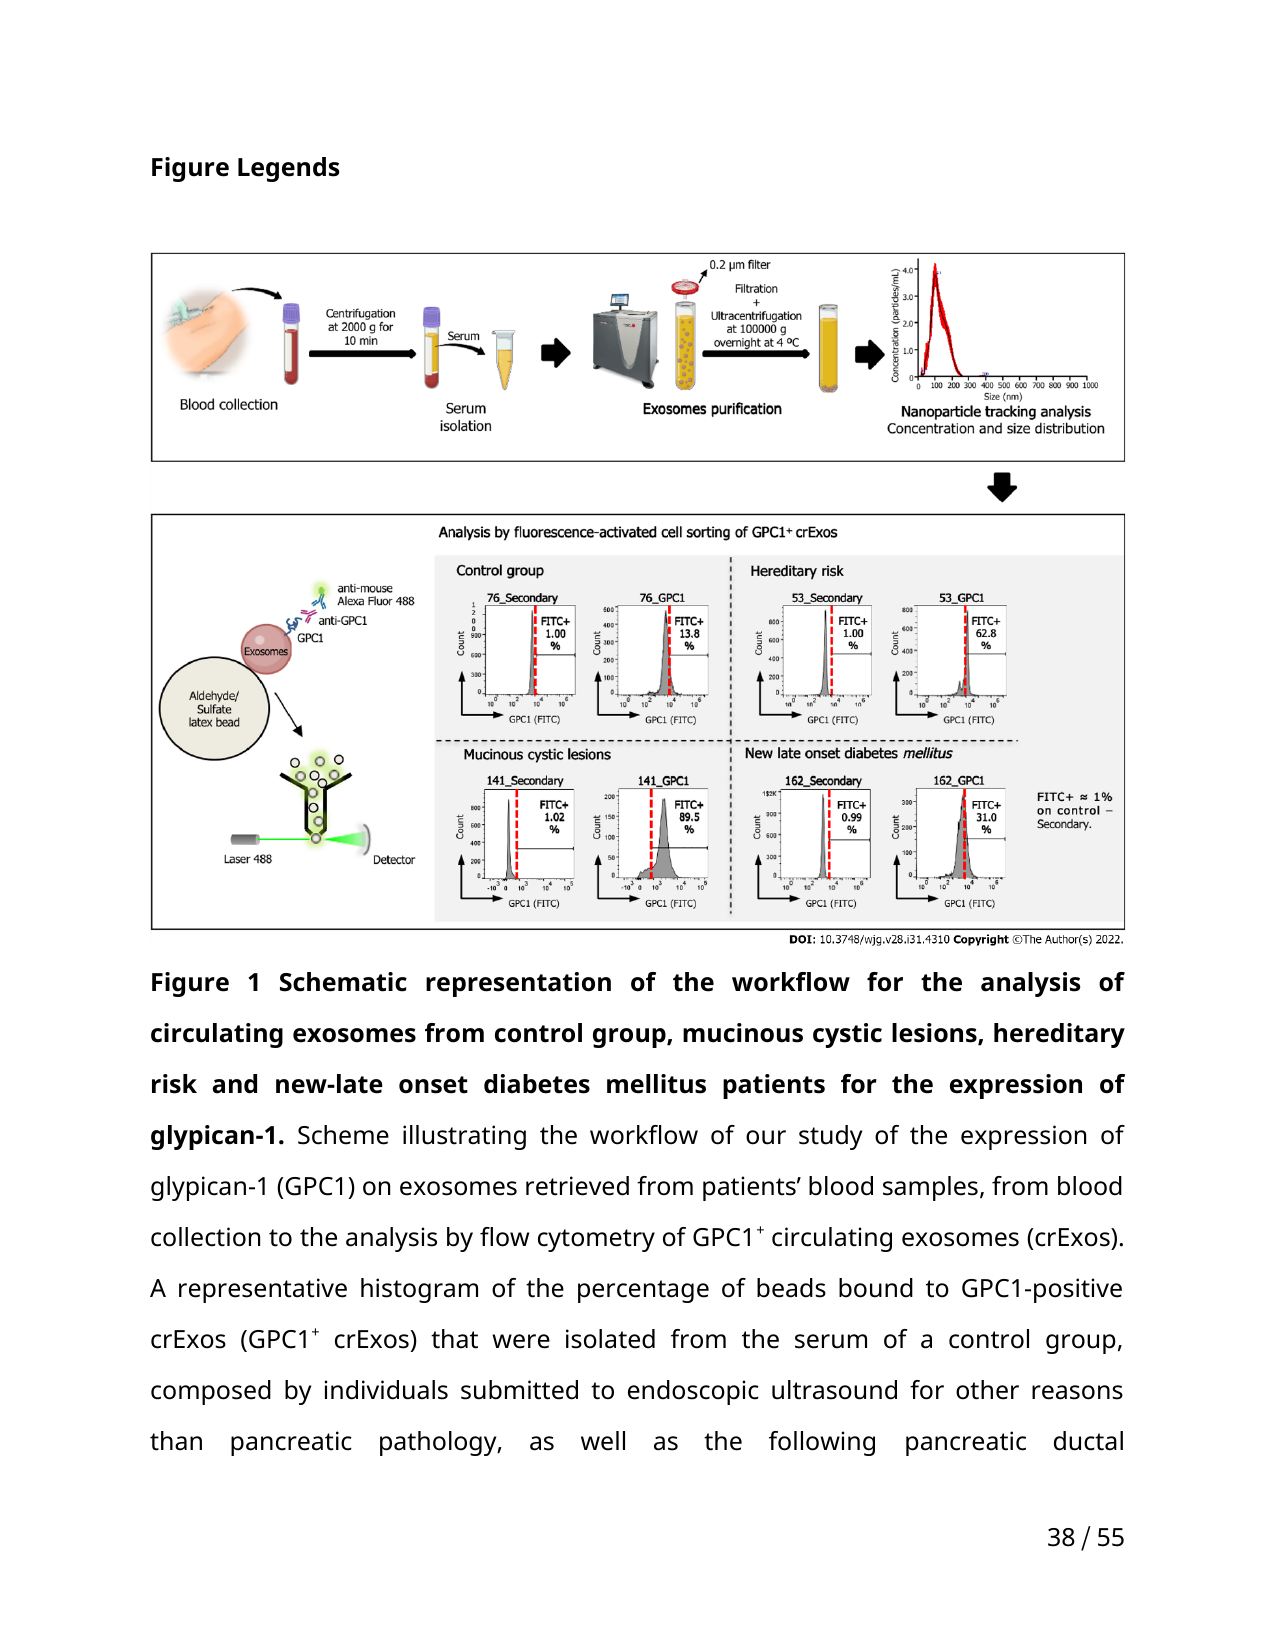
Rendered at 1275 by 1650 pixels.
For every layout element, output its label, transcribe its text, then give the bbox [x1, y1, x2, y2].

picture [150, 252, 1125, 948]
text Figure Legends [150, 150, 1125, 184]
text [150, 964, 1125, 1458]
